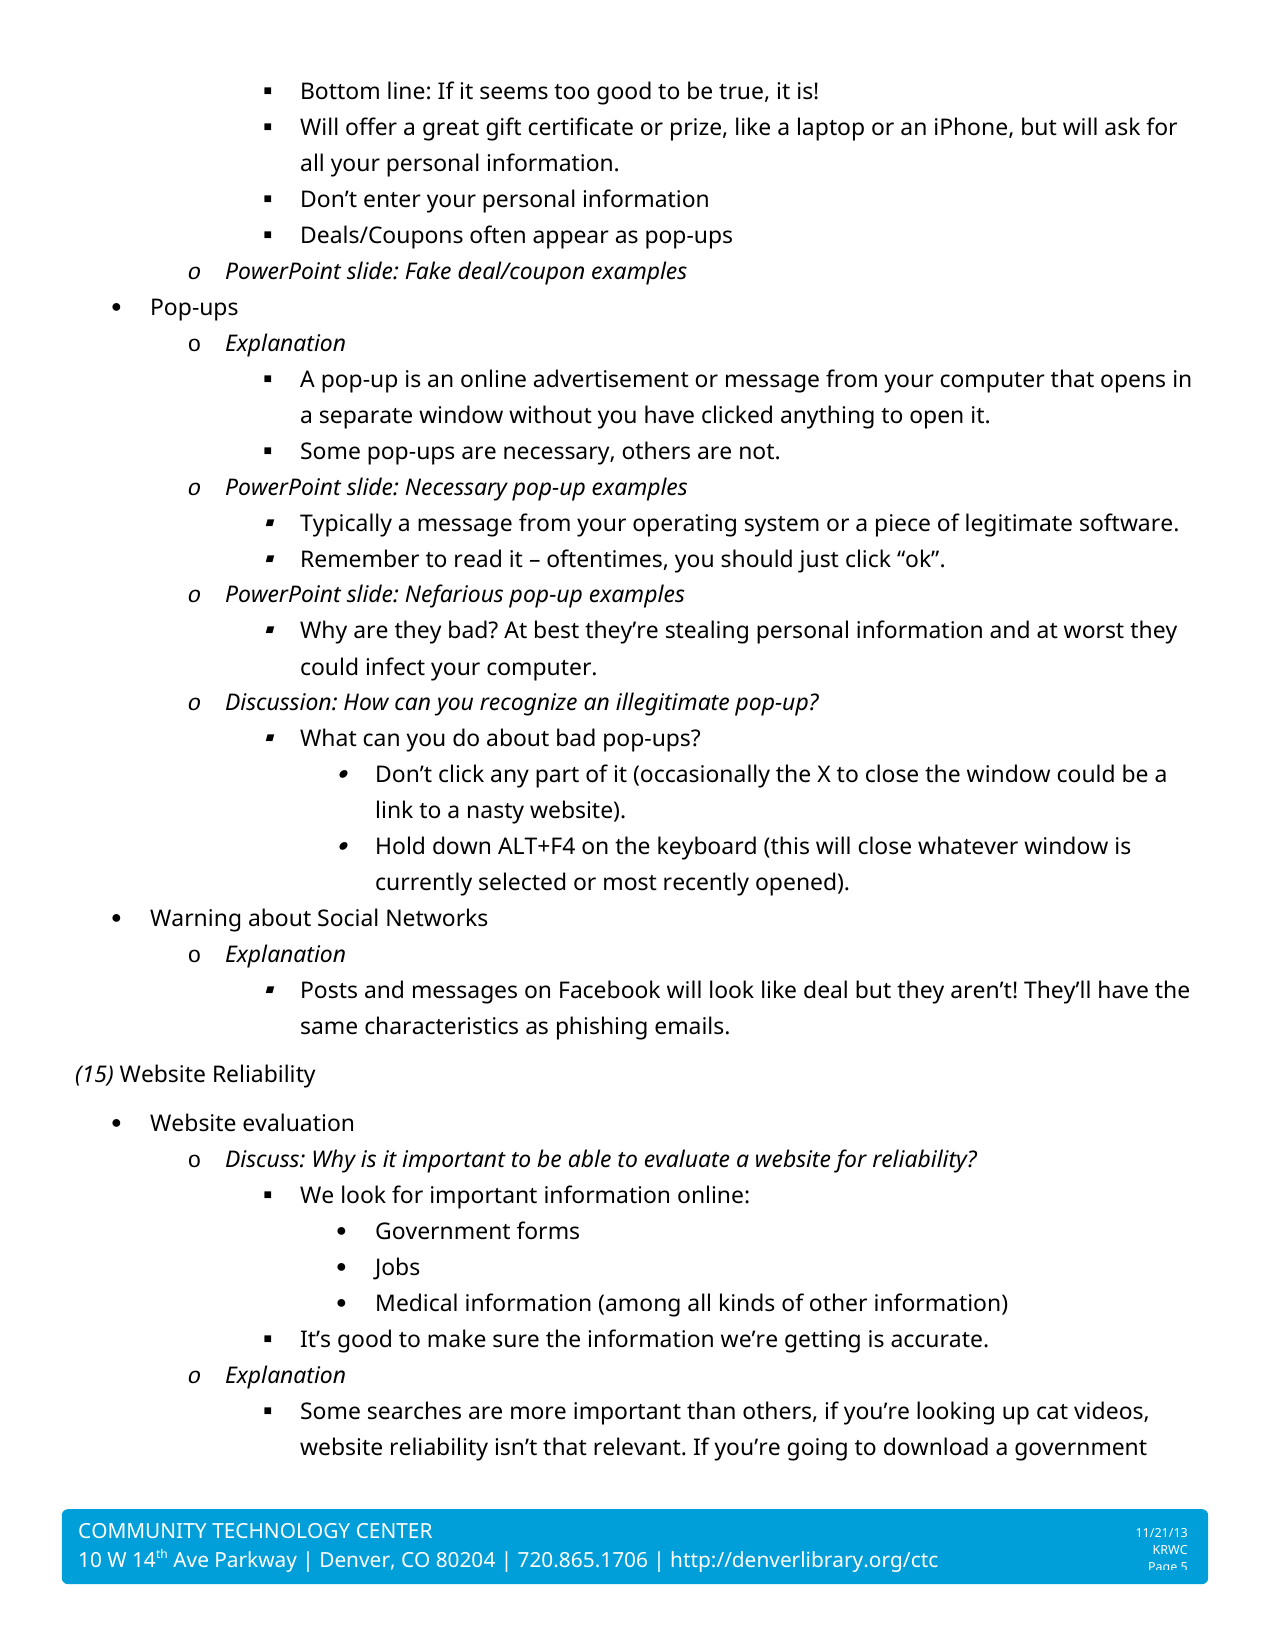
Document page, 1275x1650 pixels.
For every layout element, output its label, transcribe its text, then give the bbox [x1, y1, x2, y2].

text (15) Website Reliability [75, 1058, 1200, 1090]
list What can you do about bad pop-ups? [262, 722, 1200, 754]
list Deals/Coupons often appear as pop-ups [262, 219, 1200, 250]
list We look for important information online: [262, 1179, 1200, 1210]
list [262, 1394, 1200, 1462]
list Will offer a great gift certificate or prize, like a laptop or an iPhone, but will ask for all your personal information. [262, 111, 1200, 178]
list Jobs [337, 1251, 1200, 1282]
list PowerPoint slide: Nefarious pop-up examples [187, 578, 1200, 610]
list Posts and messages on Facebook will look like deal but they aren’t! They’ll have the same characteristics as phishing emails. [262, 974, 1200, 1041]
list Hold down ALT+F4 on the keyboard (this will close whatever window is currently selected or most recently opened). [337, 830, 1200, 897]
list It’s good to make sure the information we’re getting is accurate. [262, 1323, 1200, 1354]
list Explanation [187, 1358, 1200, 1390]
list Explanation [187, 938, 1200, 969]
list Website evaluation [112, 1107, 1200, 1138]
list Don’t enter your personal information [262, 183, 1200, 214]
list Bottom line: If it seems too good to be true, it is! [262, 75, 1200, 106]
list Discuss: Why is it important to be able to evaluate a website for reliability? [187, 1143, 1200, 1174]
list Remember to read it – oftentimes, you should just click “ok”. [262, 542, 1200, 574]
list PowerPoint slide: Fake deal/coupon examples [187, 255, 1200, 286]
list Typically a message from your operating system or a piece of legitimate software. [262, 507, 1200, 538]
list PowerPoint slide: Necessary pop-up examples [187, 471, 1200, 502]
list A pop-up is an online advertisement or message from your computer that opens in a separate window without you have clicked anything to open it. [262, 363, 1200, 430]
list Government forms [337, 1215, 1200, 1246]
list Some pop-ups are necessary, others are not. [262, 434, 1200, 466]
list Medical information (among all kinds of other information) [337, 1287, 1200, 1318]
list Discussion: How can you recognize an illegitimate pop-up? [187, 686, 1200, 718]
list Explanation [187, 327, 1200, 358]
list Why are they bad? At best they’re stealing personal information and at worst they could infect your computer. [262, 614, 1200, 682]
list Don’t click any part of it (occasionally the X to close the window could be a link to a nasty website). [337, 758, 1200, 826]
list Pop-ups [112, 291, 1200, 322]
list Warning about Social Networks [112, 902, 1200, 933]
